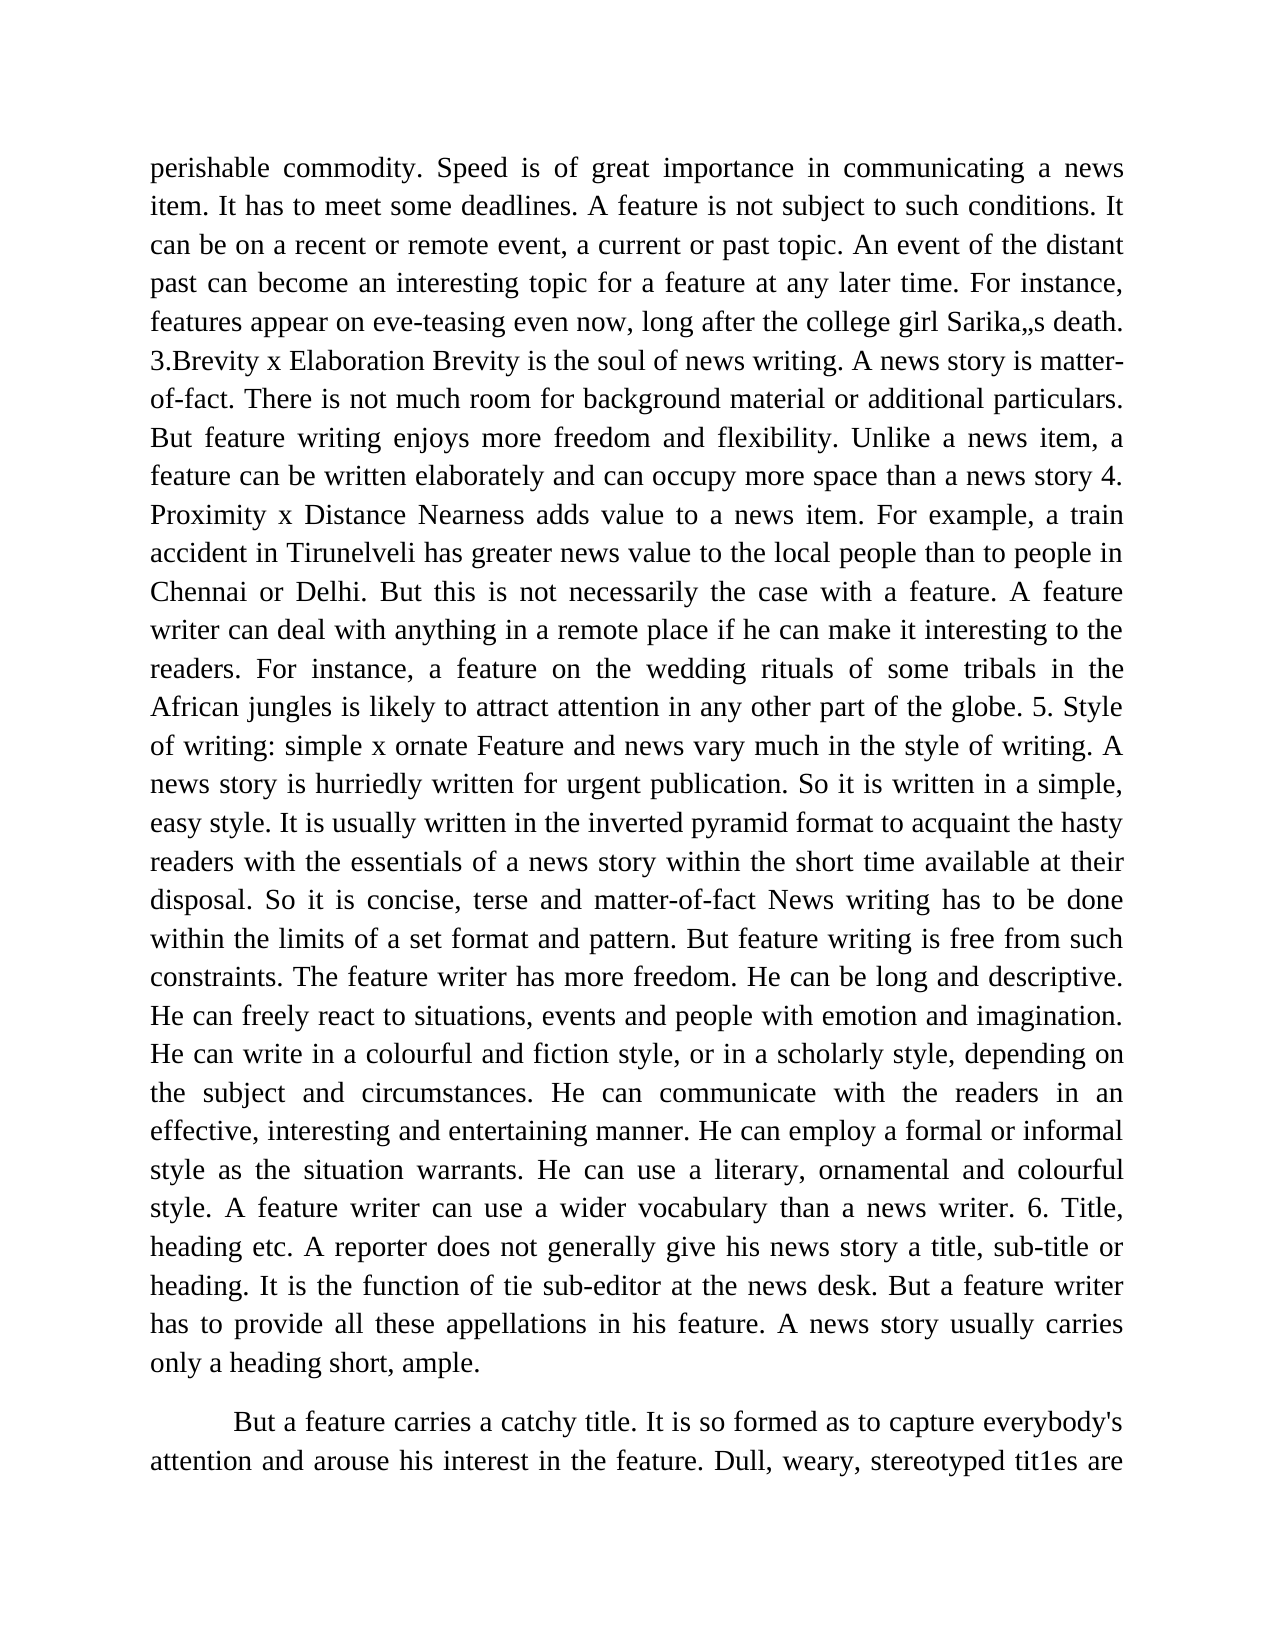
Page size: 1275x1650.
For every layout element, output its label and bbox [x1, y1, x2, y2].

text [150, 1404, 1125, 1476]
text [150, 150, 1125, 1378]
